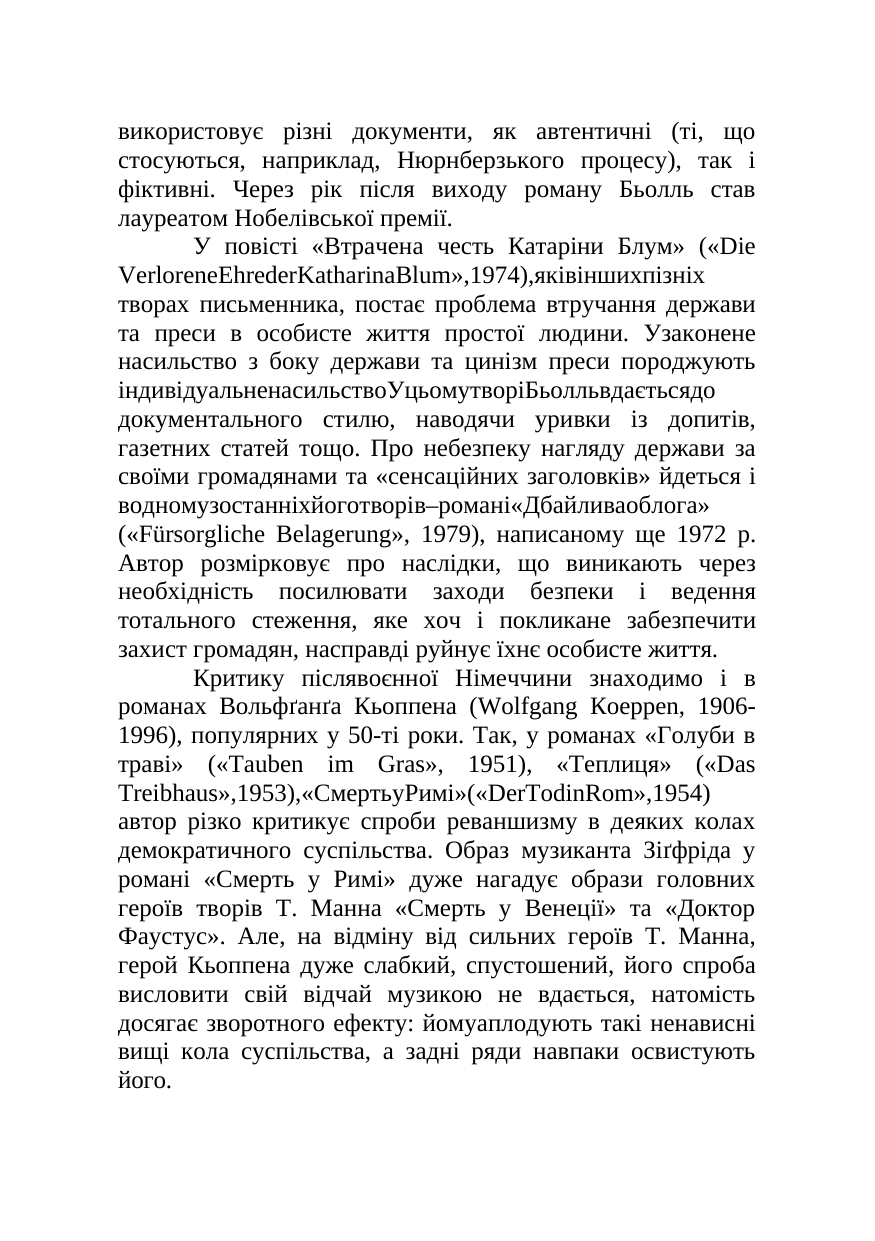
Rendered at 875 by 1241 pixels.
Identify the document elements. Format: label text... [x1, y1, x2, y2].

text Критику післявоєнної Німеччини знаходимо і в романах Вольфґанґа Кьоппена (Wolfgang Коерреn, 1906- 1996), популярних у 50-ті роки. Так, у романах «Голуби в траві» («Tauben im Gras», 1951), «Теплиця» («Das Treibhaus»,1953),«СмертьуРимі»(«DerTodinRom»,1954) автор різко критикує спроби реваншизму в деяких колах демократичного суспільства. Образ музиканта Зіґфріда у романі «Смерть у Римі» дуже нагадує образи головних героїв творів Т. Манна «Смерть у Венеції» та «Доктор Фаустус». Але, на відміну від сильних героїв Т. Манна, герой Кьоппена дуже слабкий, спустошений, його спроба висловити свій відчай музикою не вдається, натомість досягає зворотного ефекту: йомуаплодують такі ненависні вищі кола суспільства, а задні ряди навпаки освистують його. [118, 663, 756, 1094]
text У повісті «Втрачена честь Катаріни Блум» («Die VerloreneEhrederKatharinaBlum»,1974),яківіншихпізніх творах письменника, постає проблема втручання держави та преси в особисте життя простої людини. Узаконене насильство з боку держави та цинізм преси породжують індивідуальненасильствоУцьомутворіБьолльвдаєтьсядо документального стилю, наводячи уривки із допитів, газетних статей тощо. Про небезпеку нагляду держави за своїми громадянами та «сенсаційних заголовків» йдеться і водномузостанніхйоготворів–романі«Дбайливаоблога» («Fürsorgliche Belagerung», 1979), написаному ще 1972 р. Автор розмірковує про наслідки, що виникають через необхідність посилювати заходи безпеки і ведення тотального стеження, яке хоч і покликане забезпечити захист громадян, насправді руйнує їхнє особисте життя. [118, 231, 757, 663]
text використовує різні документи, як автентичні (ті, що стосуються, наприклад, Нюрнберзького процесу), так і фіктивні. Через рік після виходу роману Бьолль став лауреатом Нобелівської премії. [118, 116, 756, 231]
